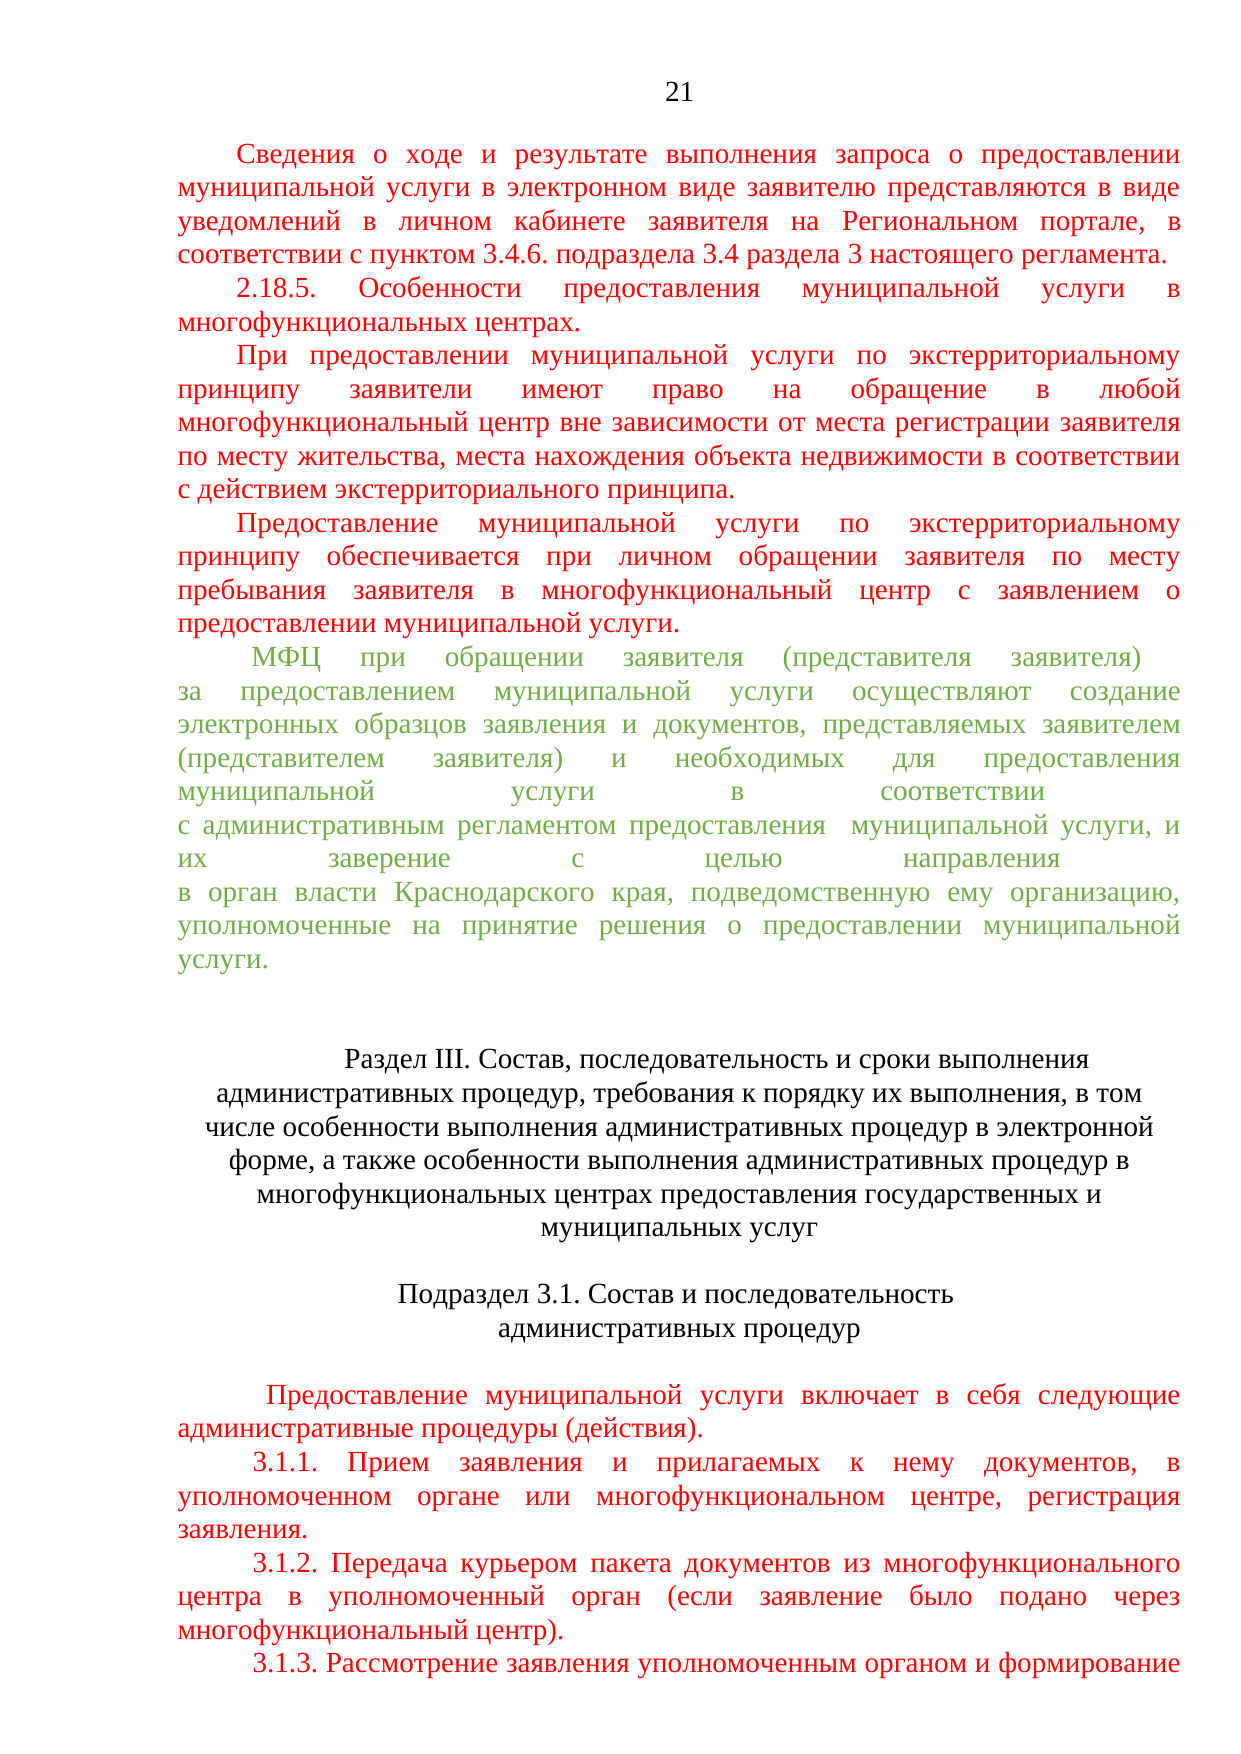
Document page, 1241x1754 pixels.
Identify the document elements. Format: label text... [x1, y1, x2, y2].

text Раздел III. Состав, последовательность и сроки выполнения административных процедур, требования к порядку их выполнения, в том числе особенности выполнения административных процедур в электронной форме, а также особенности выполнения административных процедур в многофункциональных центрах предоставления государственных и муниципальных услуг [177, 1042, 1181, 1243]
text 2.18.5. Особенности предоставления муниципальной услуги в многофункциональных центрах. [177, 270, 1181, 337]
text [177, 1645, 1181, 1679]
text При предоставлении муниципальной услуги по экстерриториальному принципу заявители имеют право на обращение в любой многофункциональный центр вне зависимости от места регистрации заявителя по месту жительства, места нахождения объекта недвижимости в соответствии с действием экстерриториального принципа. [177, 337, 1181, 505]
text 3.1.1. Прием заявления и прилагаемых к нему документов, в уполномоченном органе или многофункциональном центре, регистрация заявления. [177, 1444, 1181, 1545]
text Предоставление муниципальной услуги по экстерриториальному принципу обеспечивается при личном обращении заявителя по месту пребывания заявителя в многофункциональный центр с заявлением о предоставлении муниципальной услуги. [177, 505, 1181, 639]
text МФЦ при обращении заявителя (представителя заявителя) за предоставлением муниципальной услуги осуществляют создание электронных образцов заявления и документов, представляемых заявителем (представителем заявителя) и необходимых для предоставления муниципальной услуги в соответствии с административным регламентом предоставления муниципальной услуги, и их заверение с целью направления в орган власти Краснодарского края, подведомственную ему организацию, уполномоченные на принятие решения о предоставлении муниципальной услуги. [177, 639, 1181, 974]
text Сведения о ходе и результате выполнения запроса о предоставлении муниципальной услуги в электронном виде заявителю представляются в виде уведомлений в личном кабинете заявителя на Региональном портале, в соответствии с пунктом 3.4.6. подраздела 3.4 раздела 3 настоящего регламента. [177, 136, 1181, 270]
text Предоставление муниципальной услуги включает в себя следующие административные процедуры (действия). [177, 1377, 1181, 1444]
text 3.1.2. Передача курьером пакета документов из многофункционального центра в уполномоченный орган (если заявление было подано через многофункциональный центр). [177, 1545, 1181, 1645]
text Подраздел 3.1. Состав и последовательность административных процедур [177, 1276, 1181, 1343]
